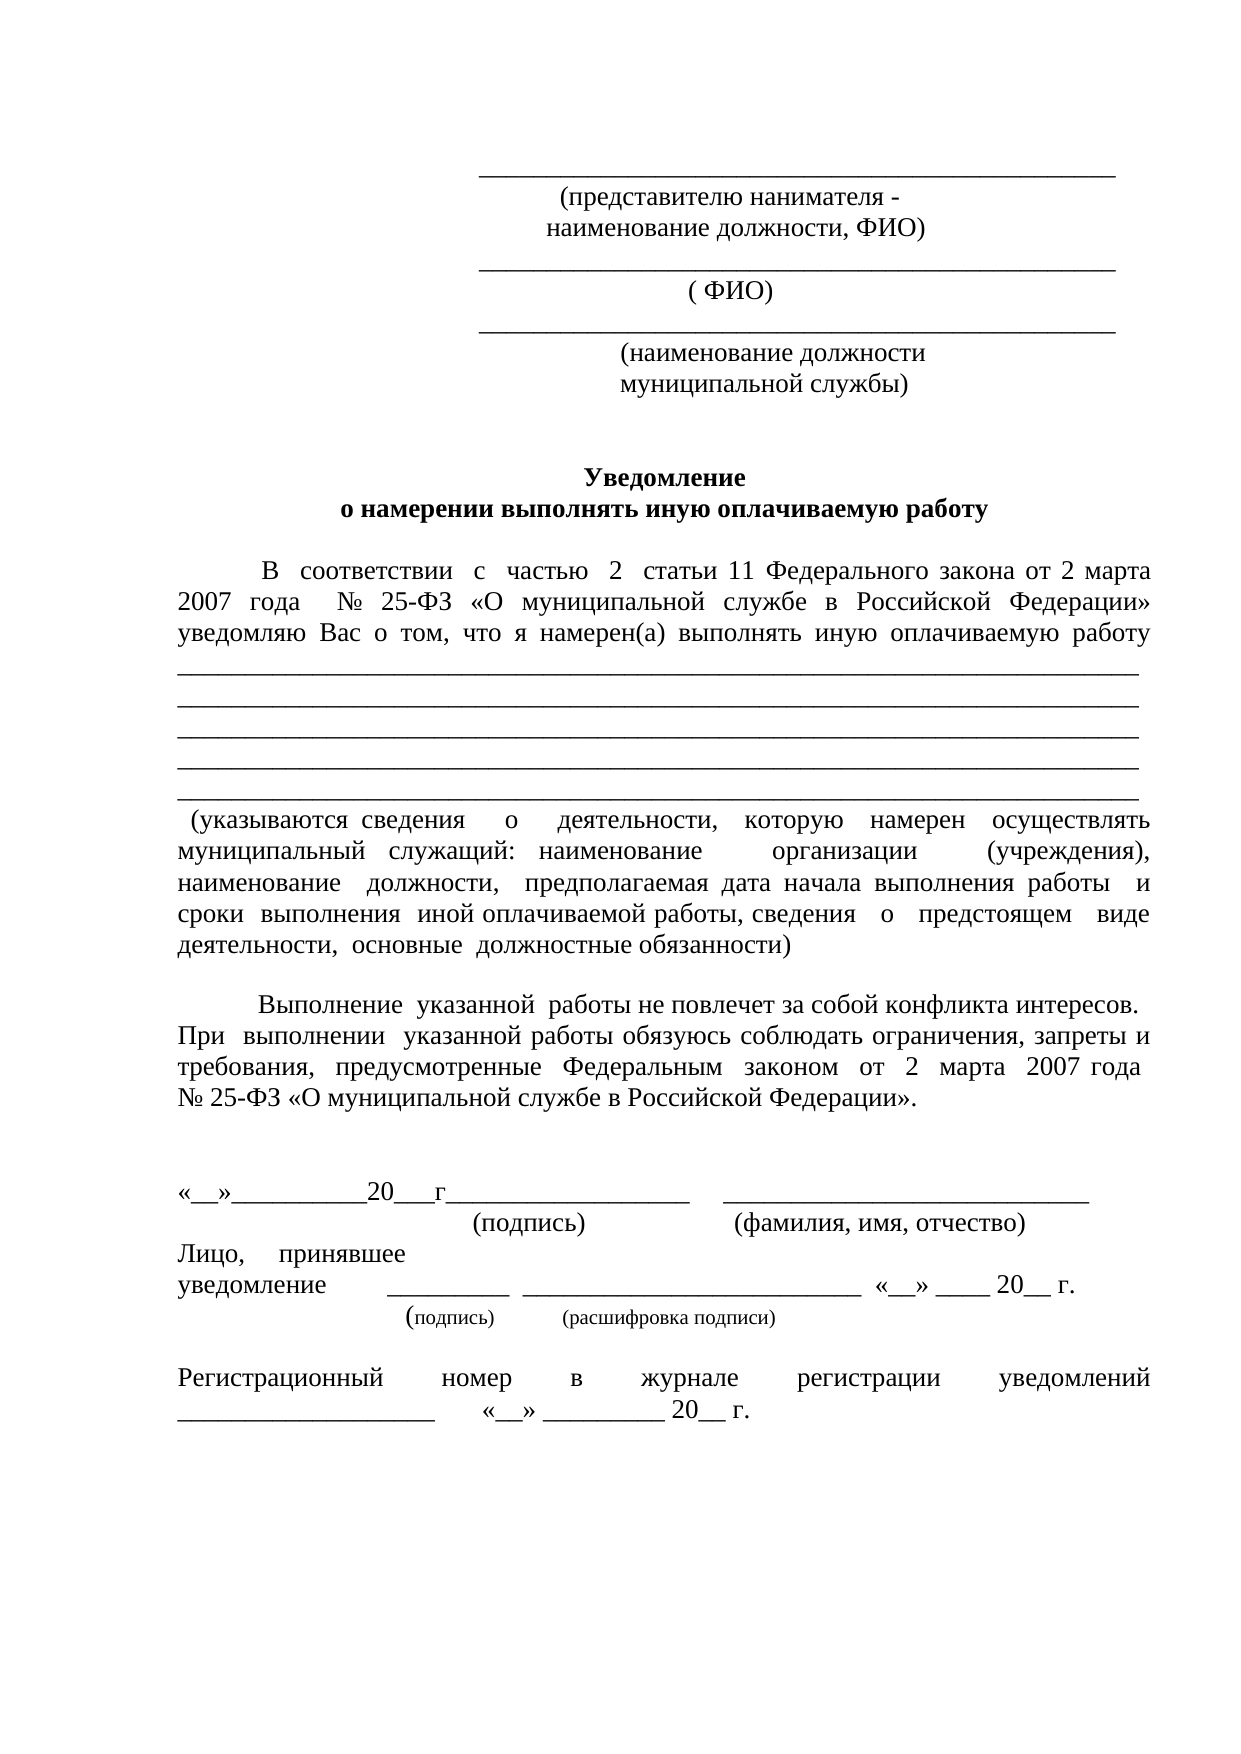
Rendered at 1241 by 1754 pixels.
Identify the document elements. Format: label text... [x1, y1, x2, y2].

text о намерении выполнять иную оплачиваемую работу [177, 492, 1152, 523]
text _____________________________________________________________________________________________________________________________________________________________________________________________________________________ [177, 710, 1152, 803]
text (представителю нанимателя - [177, 180, 1152, 212]
text (подпись) (фамилия, имя, отчество) [177, 1206, 1152, 1237]
text _______________________________________________ [177, 243, 1152, 274]
text Лицо, принявшее [177, 1237, 1152, 1268]
text муниципальной службы) [177, 367, 1152, 398]
text Регистрационный номер в журнале регистрации уведомлений ___________________ «__» _________ 20__ г. [177, 1362, 1152, 1424]
text Выполнение указанной работы не повлечет за собой конфликта интересов. [177, 988, 1152, 1019]
text наименование должности, ФИО) [177, 212, 1152, 243]
text ( ФИО) [177, 274, 1152, 305]
text _______________________________________________ [177, 305, 1152, 336]
text Уведомление [177, 461, 1152, 492]
text уведомление _________ _________________________ «__» ____ 20__ г. [177, 1268, 1152, 1299]
text «__»__________20___г__________________ ___________________________ [177, 1175, 1152, 1206]
text (подпись) (расшифровка подписи) [177, 1299, 1152, 1330]
text (наименование должности [177, 336, 1152, 367]
text При выполнении указанной работы обязуюсь соблюдать ограничения, запреты и требования, предусмотренные Федеральным законом от 2 марта 2007 года № 25-ФЗ «О муниципальной службе в Российской Федерации». [177, 1019, 1152, 1112]
text (указываются сведения о деятельности, которую намерен осуществлять муниципальный служащий: наименование организации (учреждения), наименование должности, предполагаемая дата начала выполнения работы и сроки выполнения иной оплачиваемой работы, сведения о предстоящем виде деятельности, основные должностные обязанности) [177, 803, 1152, 959]
text _______________________________________________ [177, 149, 1152, 180]
text В соответствии с частью 2 статьи 11 Федерального закона от 2 марта 2007 года № 25-ФЗ «О муниципальной службе в Российской Федерации» уведомляю Вас о том, что я намерен(а) выполнять иную оплачиваемую работу ______________________________________________________________________________________________________________________________________________ [177, 554, 1152, 710]
